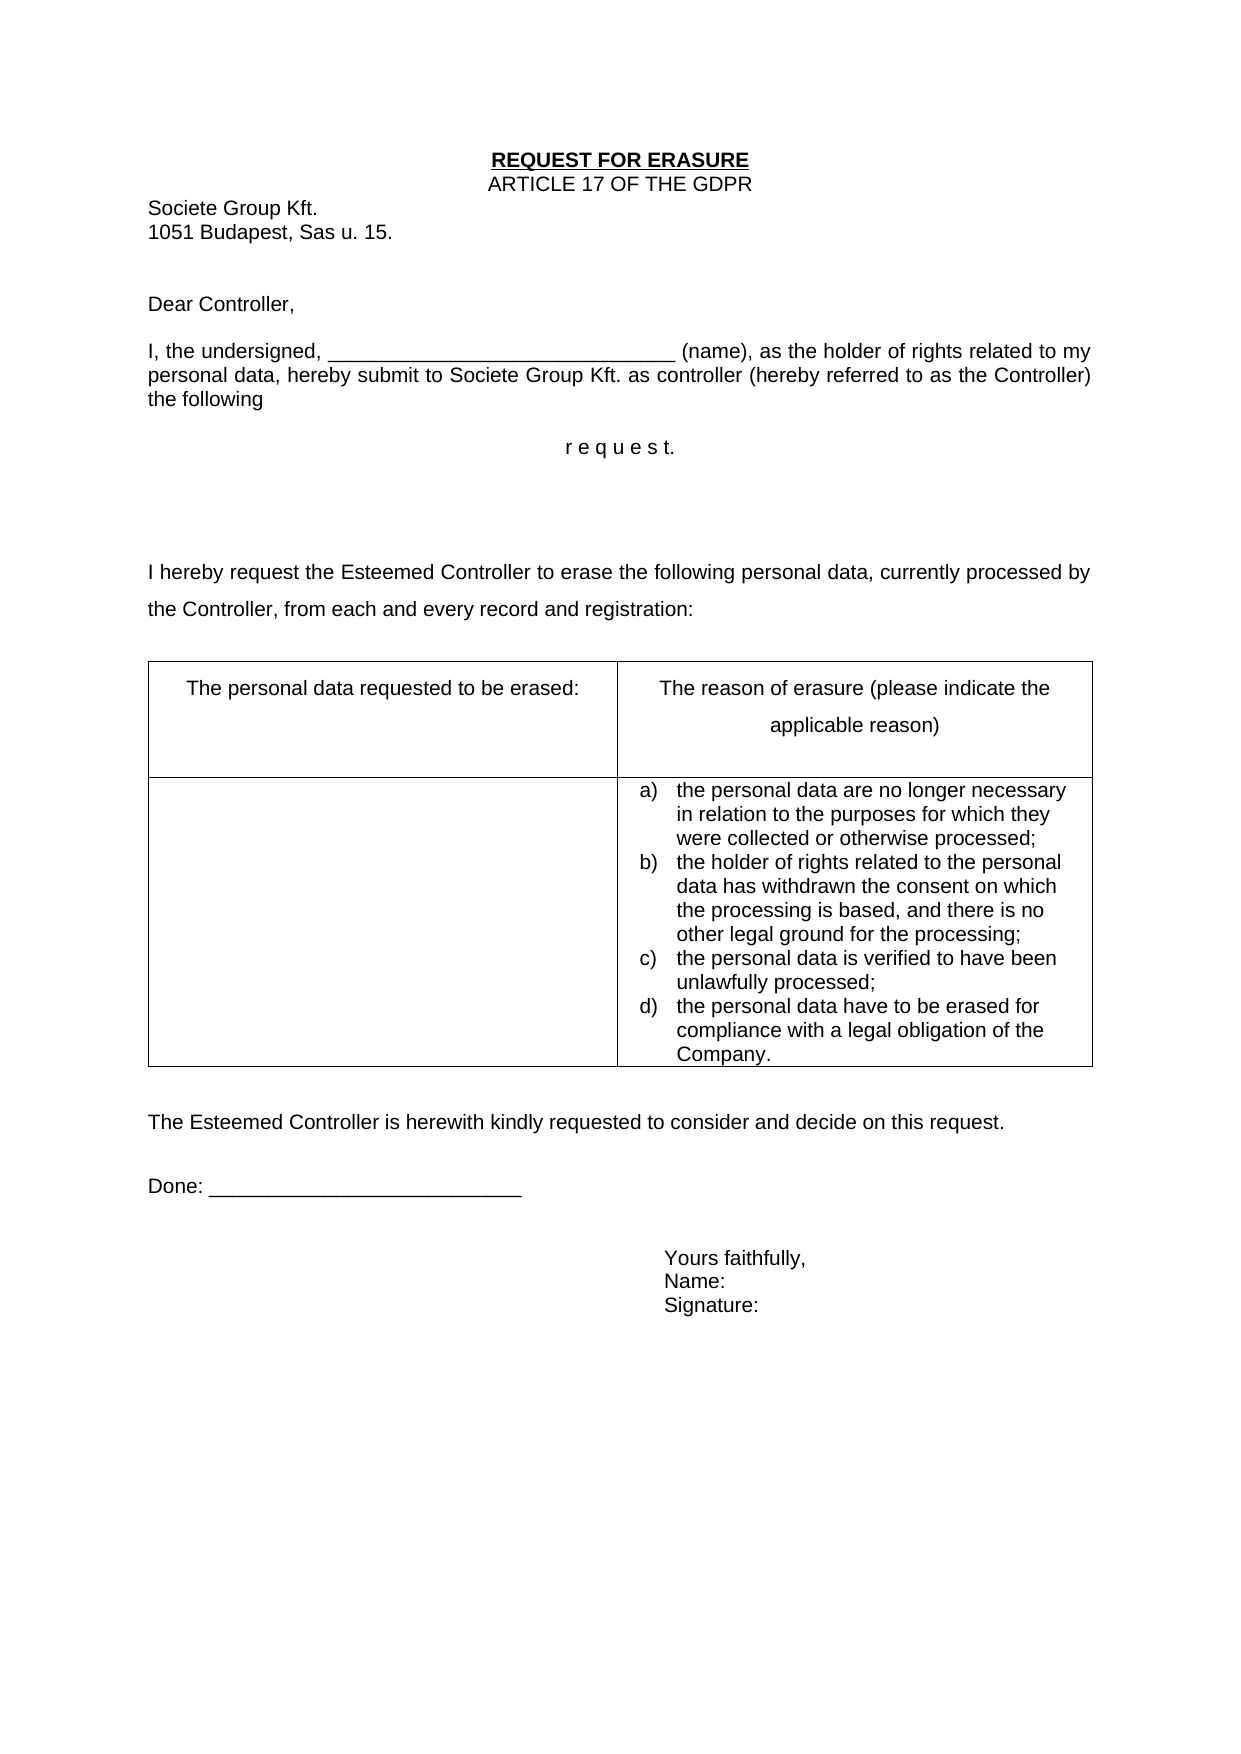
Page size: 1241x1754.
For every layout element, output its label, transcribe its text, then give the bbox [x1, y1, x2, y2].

text REQUEST FOR ERASURE [148, 148, 1093, 172]
text Name: [664, 1269, 1093, 1293]
text Dear Controller, [148, 291, 1093, 315]
text 1051 Budapest, Sas u. 15. [148, 219, 1093, 243]
text Yours faithfully, [590, 1245, 1093, 1269]
table_cell [149, 778, 617, 1066]
text The Esteemed Controller is herewith kindly requested to consider and decide on this request. [148, 1096, 1093, 1133]
text Signature: [590, 1293, 1093, 1317]
table_cell the personal data are no longer necessary in relation to the purposes for which they were collected or otherwise processed; the holder of rights related to the personal data has withdrawn the consent on which the processing is based, and there is no other legal ground for the processing; the personal data is verified to have been unlawfully processed; the personal data have to be erased for compliance with a legal obligation of the Company. [618, 778, 1092, 1066]
text Societe Group Kft. [148, 196, 1093, 219]
text r e q u e s t. [148, 435, 1093, 459]
text I hereby request the Esteemed Controller to erase the following personal data, currently processed by the Controller, from each and every record and registration: [148, 546, 1093, 621]
text Done: ___________________________ [148, 1173, 1093, 1197]
text ARTICLE 17 OF THE GDPR [148, 172, 1093, 196]
table_header The reason of erasure (please indicate the applicable reason) [618, 662, 1092, 777]
text I, the undersigned, ______________________________ (name), as the holder of rights related to my personal data, hereby submit to Societe Group Kft. as controller (hereby referred to as the Controller) the following [148, 339, 1093, 411]
table_header The personal data requested to be erased: [149, 662, 617, 777]
